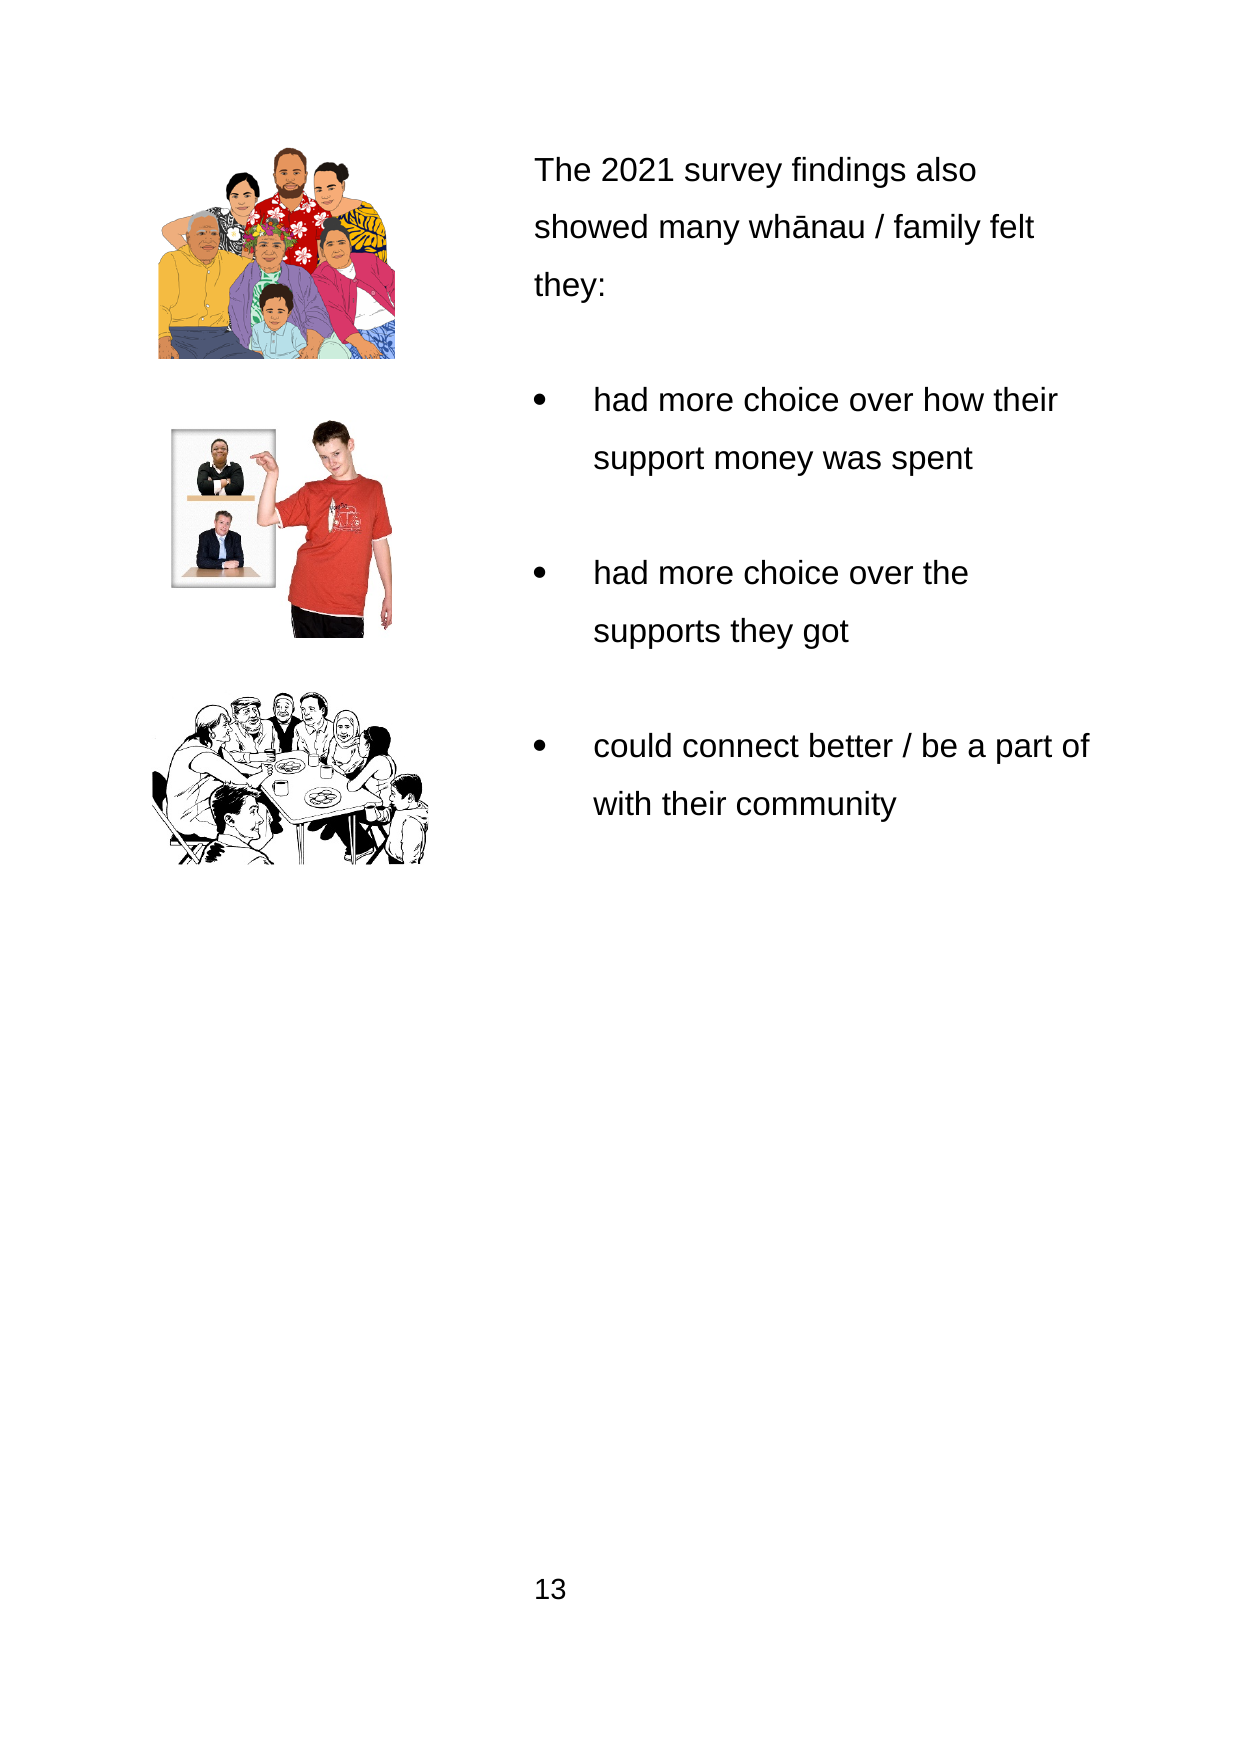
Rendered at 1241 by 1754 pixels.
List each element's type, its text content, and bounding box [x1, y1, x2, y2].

picture [170, 420, 392, 637]
list had more choice over how their support money was spent [534, 380, 1090, 477]
picture [158, 122, 395, 359]
list had more choice over the supports they got [534, 553, 1090, 649]
picture [150, 690, 428, 866]
text The 2021 survey findings also showed many whānau / family felt they: [534, 150, 1090, 304]
list could connect better / be a part of with their community [534, 726, 1090, 822]
